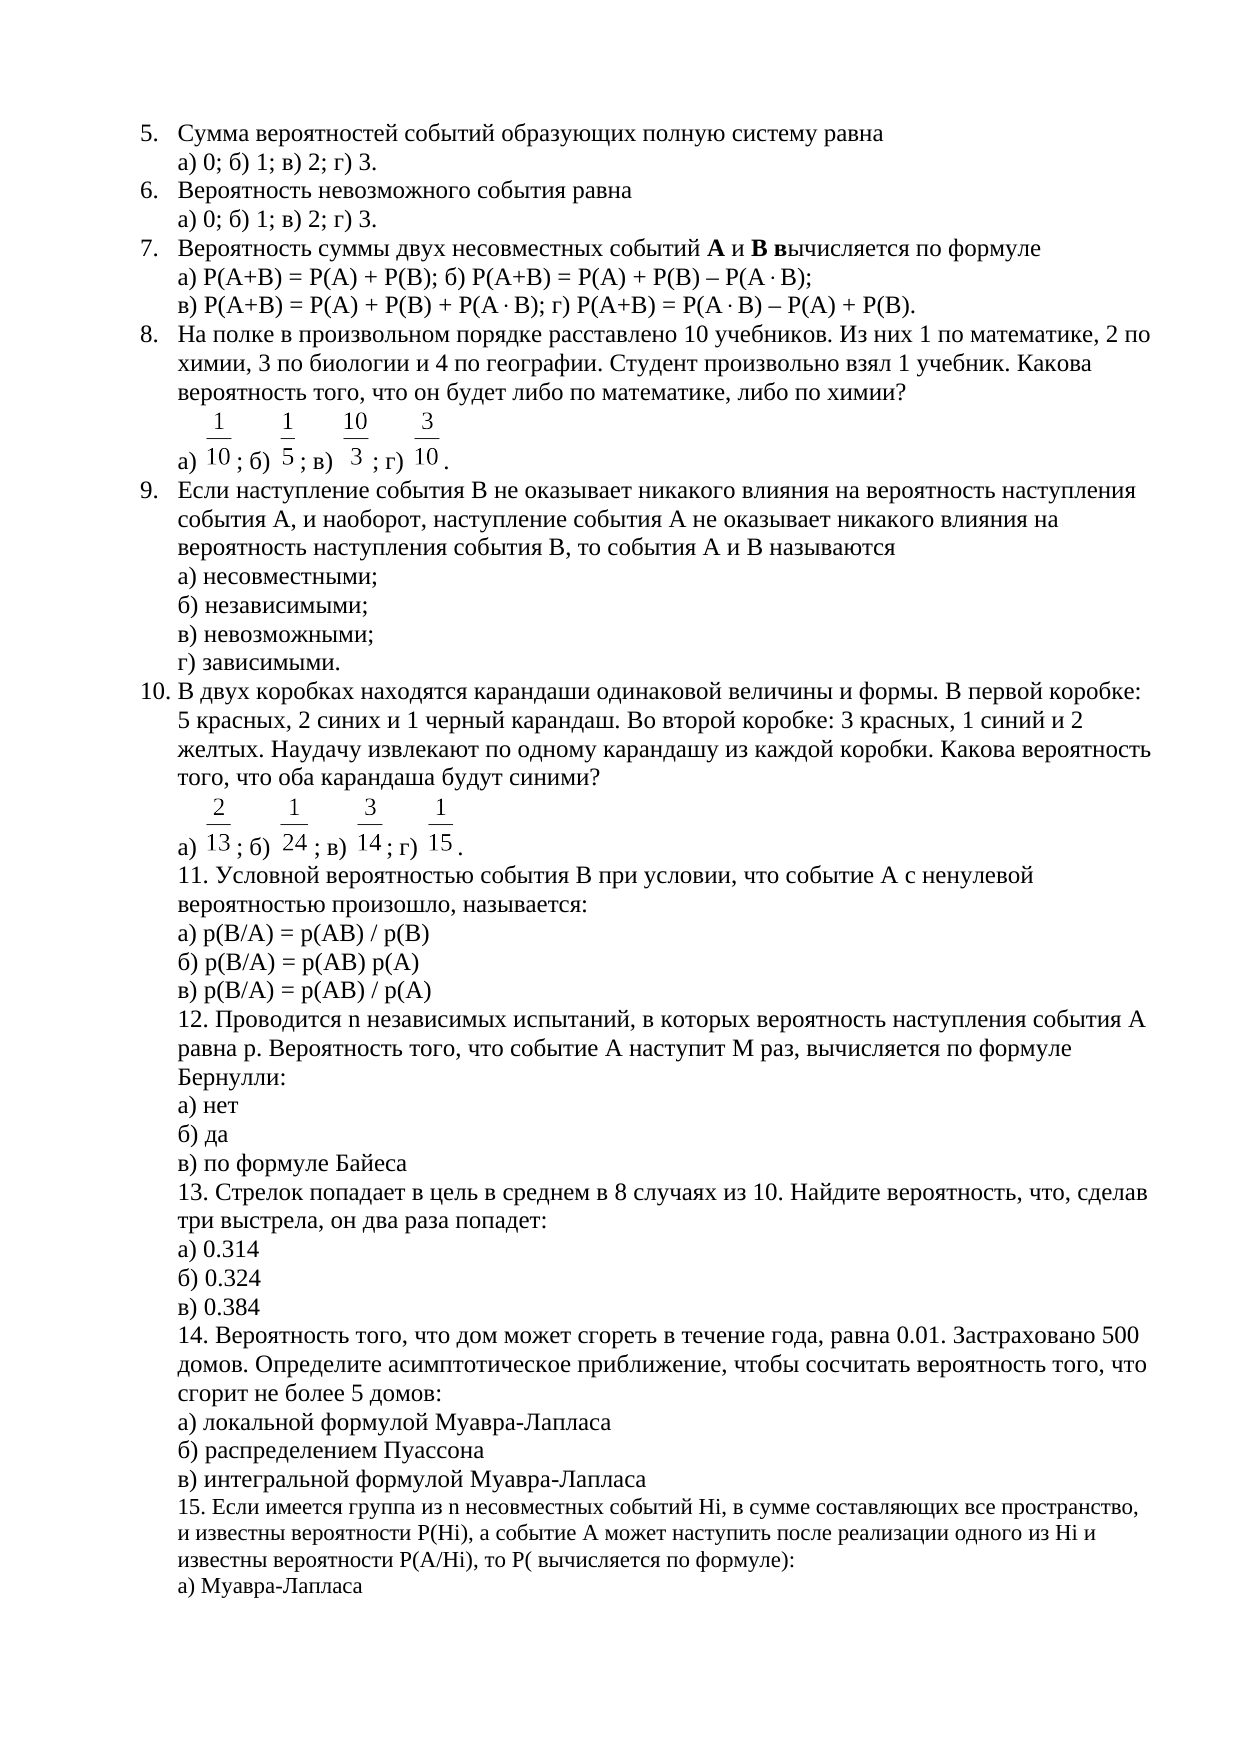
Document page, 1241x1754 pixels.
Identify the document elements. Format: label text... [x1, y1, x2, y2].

picture [424, 791, 458, 856]
list Вероятность суммы двух несовместных событий А и В вычисляется по формуле [140, 233, 1152, 262]
text 13. Стрелок попадает в цель в среднем в 8 случаях из 10. Найдите вероятность, что, сделав три выстрела, он два раза попадет: а) 0.314 б) 0.324 в) 0.384 [259, 1177, 1152, 1321]
picture [202, 405, 236, 470]
list На полке в произвольном порядке расставлено 10 учебников. Из них 1 по математике, 2 по химии, 3 по биологии и 4 по географии. Студент произвольно взял 1 учебник. Какова вероятность того, что он будет либо по математике, либо по химии? [140, 319, 1152, 406]
text 12. Проводится n независимых испытаний, в которых вероятность наступления события A равна p. Вероятность того, что событие A наступит M раз, вычисляется по формуле Бернулли: а) нет б) да в) по формуле Байеса [228, 1004, 1152, 1177]
picture [276, 791, 314, 856]
text б) независимыми; [177, 590, 1152, 619]
text а) Р(А+В) = Р(А) + Р(В); б) Р(А+В) = Р(А) + Р(В) – Р(АВ); [177, 262, 1152, 291]
text г) зависимыми. [177, 647, 1152, 676]
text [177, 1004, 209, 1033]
text а) несовместными; [177, 561, 1152, 590]
picture [353, 791, 387, 856]
list Вероятность невозможного события равна [140, 176, 1152, 204]
list Сумма вероятностей событий образующих полную систему равна [140, 118, 1152, 147]
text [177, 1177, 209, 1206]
picture [202, 791, 236, 856]
text в) Р(А+В) = Р(А) + Р(В) + Р(АВ); г) Р(А+В) = Р(АВ) – Р(А) + Р(В). [177, 291, 1152, 319]
text 11. Условной вероятностью события B при условии, что событие A с ненулевой вероятностью произошло, называется: а) р(B/A) = р(AB) / р(B) б) р(B/A) = р(AB) р(A) в) р(B/A) = р(AB) / р(A) [419, 861, 1152, 1004]
text а) ; б) ; в) ; г) . [177, 406, 1152, 475]
text а) 0; б) 1; в) 2; г) 3. [177, 147, 1152, 176]
text 14. Вероятность того, что дом может сгореть в течение года, равна 0.01. Застраховано 500 домов. Определите асимптотическое приближение, чтобы сосчитать вероятность того, что сгорит не более 5 домов: а) локальной формулой Муавра-Лапласа б) распределением Пуассона в) интегральной формулой Муавра-Лапласа [442, 1321, 1152, 1493]
picture [339, 405, 373, 470]
list Если наступление события В не оказывает никакого влияния на вероятность наступления события А, и наоборот, наступление события А не оказывает никакого влияния на вероятность наступления события В, то события А и В называются [140, 475, 1152, 561]
list В двух коробках находятся карандаши одинаковой величины и формы. В первой коробке: 5 красных, 2 синих и 1 черный карандаш. Во второй коробке: 3 красных, 1 синий и 2 желтых. Наудачу извлекают по одному карандашу из каждой коробки. Какова вероятность того, что оба карандаша будут синими? [140, 676, 1152, 791]
text в) невозможными; [177, 619, 1152, 647]
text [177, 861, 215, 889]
picture [276, 405, 300, 470]
text а) 0; б) 1; в) 2; г) 3. [177, 204, 1152, 233]
text а) ; б) ; в) ; г) . [177, 791, 1152, 861]
picture [410, 405, 444, 470]
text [177, 1493, 1152, 1598]
